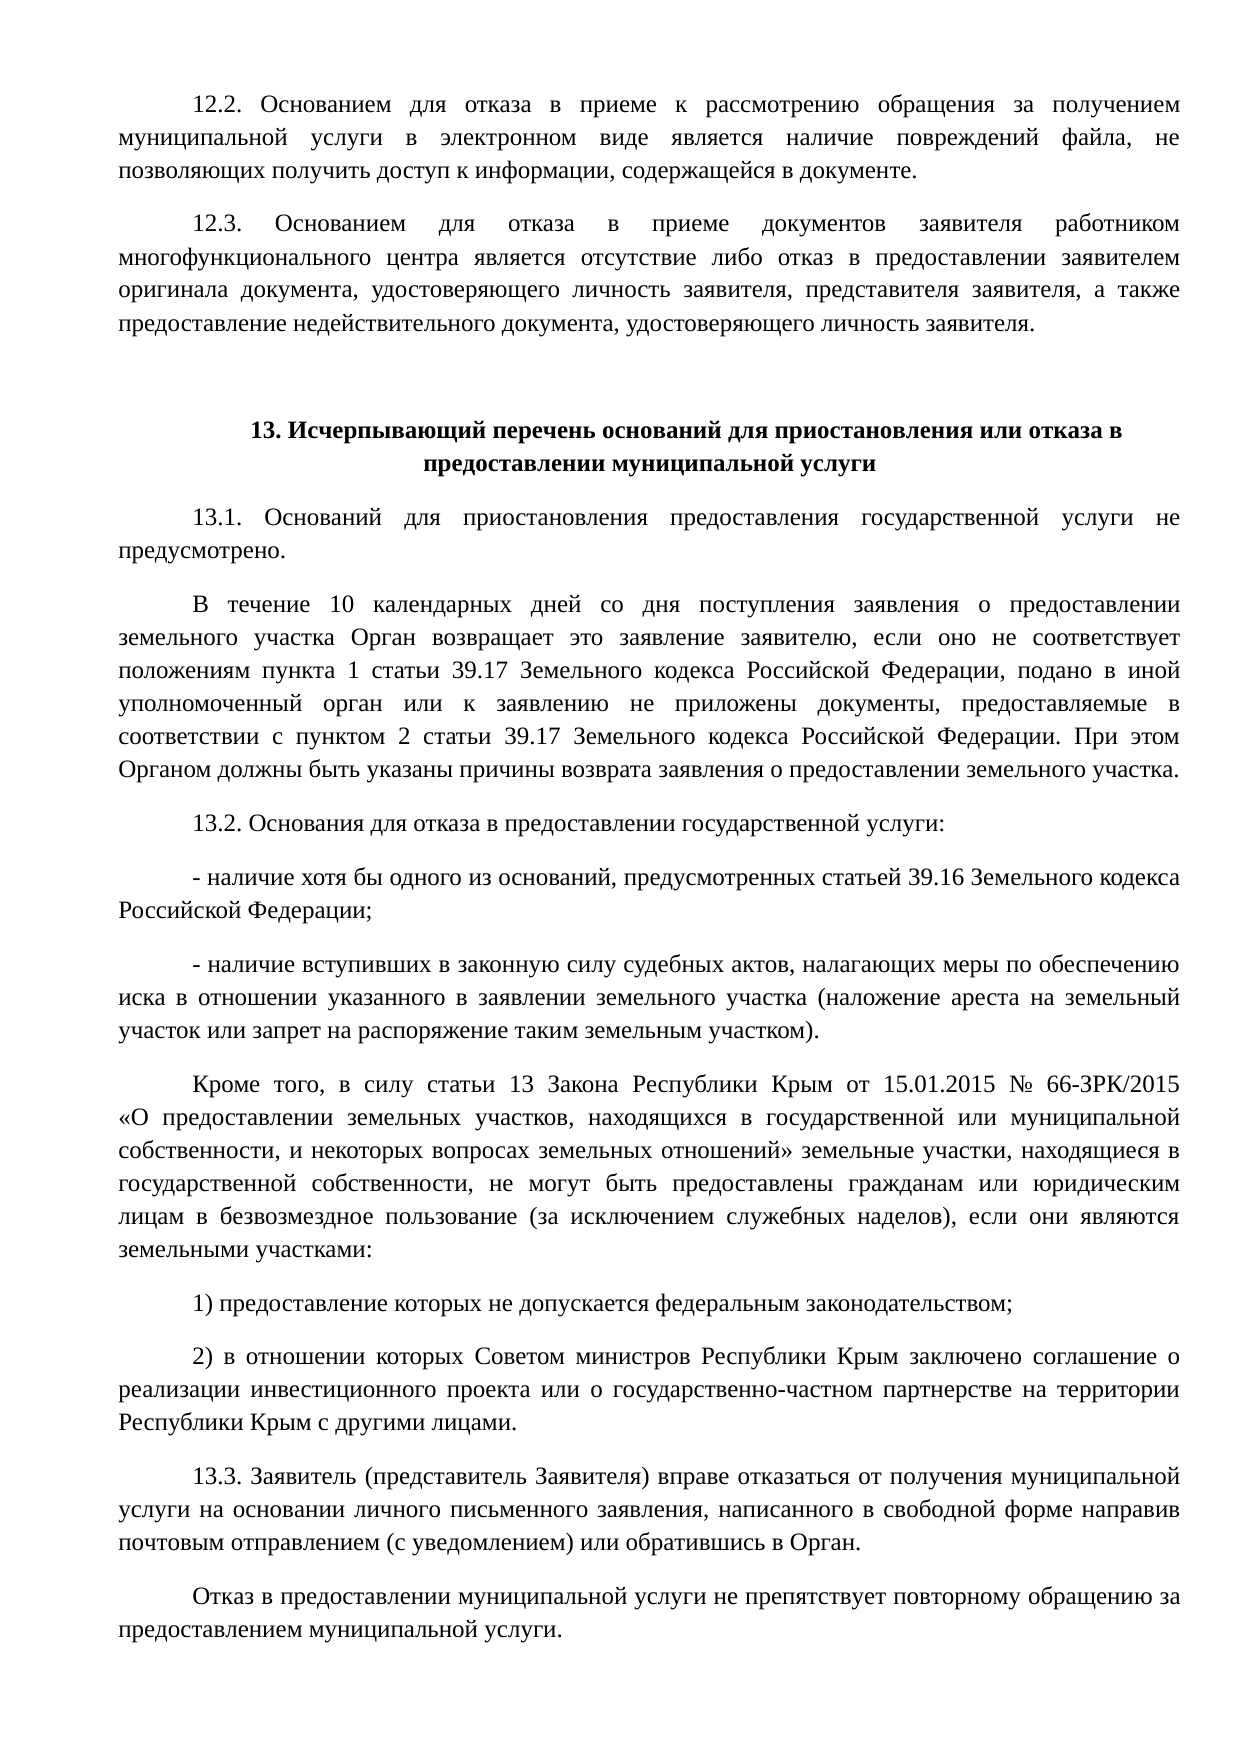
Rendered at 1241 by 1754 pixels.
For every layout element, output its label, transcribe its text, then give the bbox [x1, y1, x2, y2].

text 12.3. Основанием для отказа в приеме документов заявителя работником многофункционального центра является отсутствие либо отказ в предоставлении заявителем оригинала документа, удостоверяющего личность заявителя, представителя заявителя, а также предоставление недействительного документа, удостоверяющего личность заявителя. [118, 208, 1181, 336]
text В течение 10 календарных дней со дня поступления заявления о предоставлении земельного участка Орган возвращает это заявление заявителю, если оно не соответствует положениям пункта 1 статьи 39.17 Земельного кодекса Российской Федерации, подано в иной уполномоченный орган или к заявлению не приложены документы, предоставляемые в соответствии с пунктом 2 статьи 39.17 Земельного кодекса Российской Федерации. При этом Органом должны быть указаны причины возврата заявления о предоставлении земельного участка. [118, 589, 1181, 783]
text Отказ в предоставлении муниципальной услуги не препятствует повторному обращению за предоставлением муниципальной услуги. [118, 1581, 1181, 1643]
text 1) предоставление которых не допускается федеральным законодательством; [118, 1288, 1181, 1316]
text 13.2. Основания для отказа в предоставлении государственной услуги: [118, 808, 1181, 837]
text 13. Исчерпывающий перечень оснований для приостановления или отказа в предоставлении муниципальной услуги [118, 415, 1181, 477]
text Кроме того, в силу статьи 13 Закона Республики Крым от 15.01.2015 № 66-ЗРК/2015 «О предоставлении земельных участков, находящихся в государственной или муниципальной собственности, и некоторых вопросах земельных отношений» земельные участки, находящиеся в государственной собственности, не могут быть предоставлены гражданам или юридическим лицам в безвозмездное пользование (за исключением служебных наделов), если они являются земельными участками: [118, 1069, 1181, 1262]
text 12.2. Основанием для отказа в приеме к рассмотрению обращения за получением муниципальной услуги в электронном виде является наличие повреждений файла, не позволяющих получить доступ к информации, содержащейся в документе. [118, 89, 1181, 183]
text - наличие хотя бы одного из оснований, предусмотренных статьей 39.16 Земельного кодекса Российской Федерации; [118, 862, 1181, 924]
text 13.3. Заявитель (представитель Заявителя) вправе отказаться от получения муниципальной услуги на основании личного письменного заявления, написанного в свободной форме направив почтовым отправлением (с уведомлением) или обратившись в Орган. [118, 1461, 1181, 1556]
text - наличие вступивших в законную силу судебных актов, налагающих меры по обеспечению иска в отношении указанного в заявлении земельного участка (наложение ареста на земельный участок или запрет на распоряжение таким земельным участком). [118, 949, 1181, 1043]
text 13.1. Оснований для приостановления предоставления государственной услуги не предусмотрено. [118, 502, 1181, 564]
text 2) в отношении которых Советом министров Республики Крым заключено соглашение о реализации инвестиционного проекта или о государственно-частном партнерстве на территории Республики Крым с другими лицами. [118, 1341, 1181, 1436]
